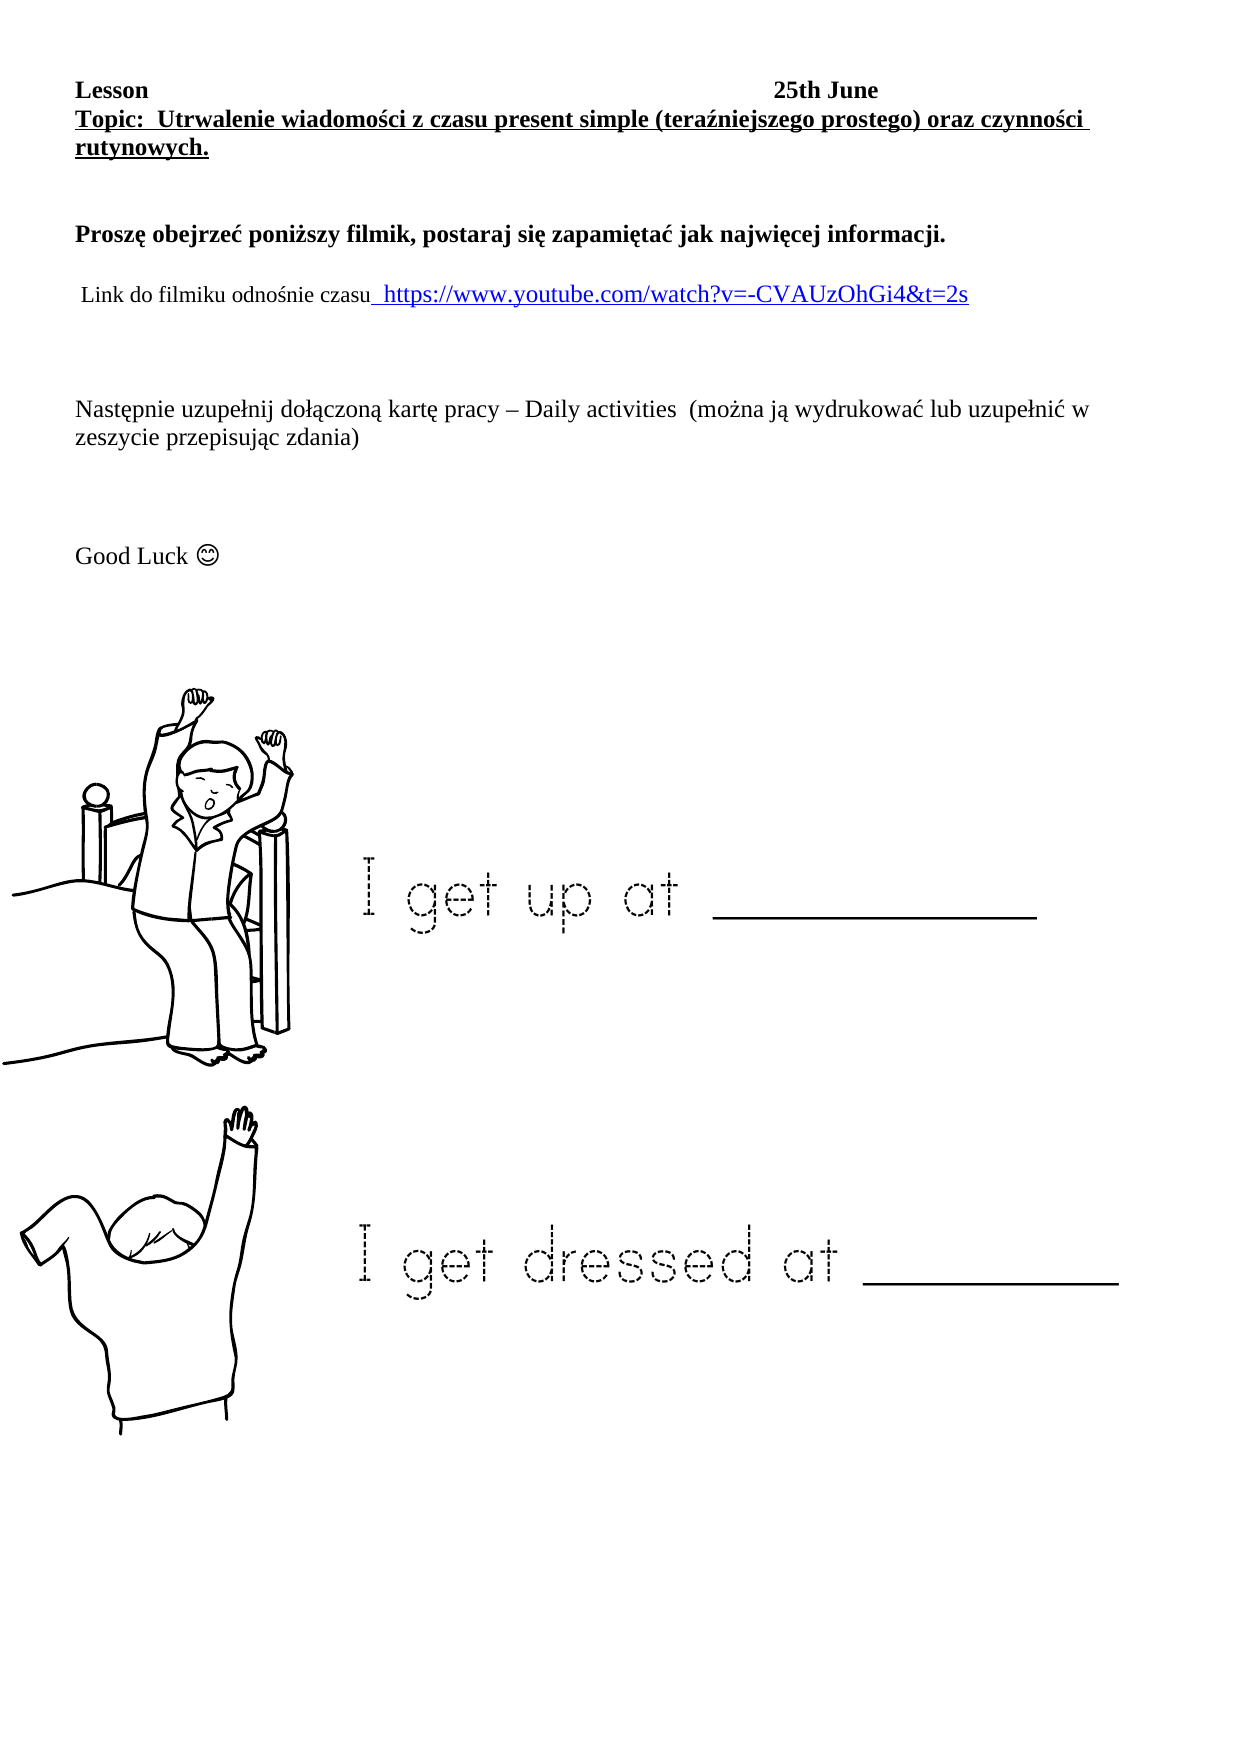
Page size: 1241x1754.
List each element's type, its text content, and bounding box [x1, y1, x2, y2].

picture [358, 1223, 1119, 1300]
text Topic: Utrwalenie wiadomości z czasu present simple (teraźniejszego prostego) oraz czynności rutynowych. [75, 104, 1165, 161]
text Lesson 25th June [75, 75, 1165, 104]
picture [362, 856, 1037, 934]
text Następnie uzupełnij dołączoną kartę pracy – Daily activities (można ją wydrukować lub uzupełnić w zeszycie przepisując zdania) [75, 394, 1165, 451]
text Good Luck [75, 537, 1165, 572]
text Link do filmiku odnośnie czasu https://www.youtube.com/watch?v=-CVAUzOhGi4&t=2s [75, 279, 1165, 307]
text Proszę obejrzeć poniższy filmik, postaraj się zapamiętać jak najwięcej informacji. [75, 219, 1165, 247]
